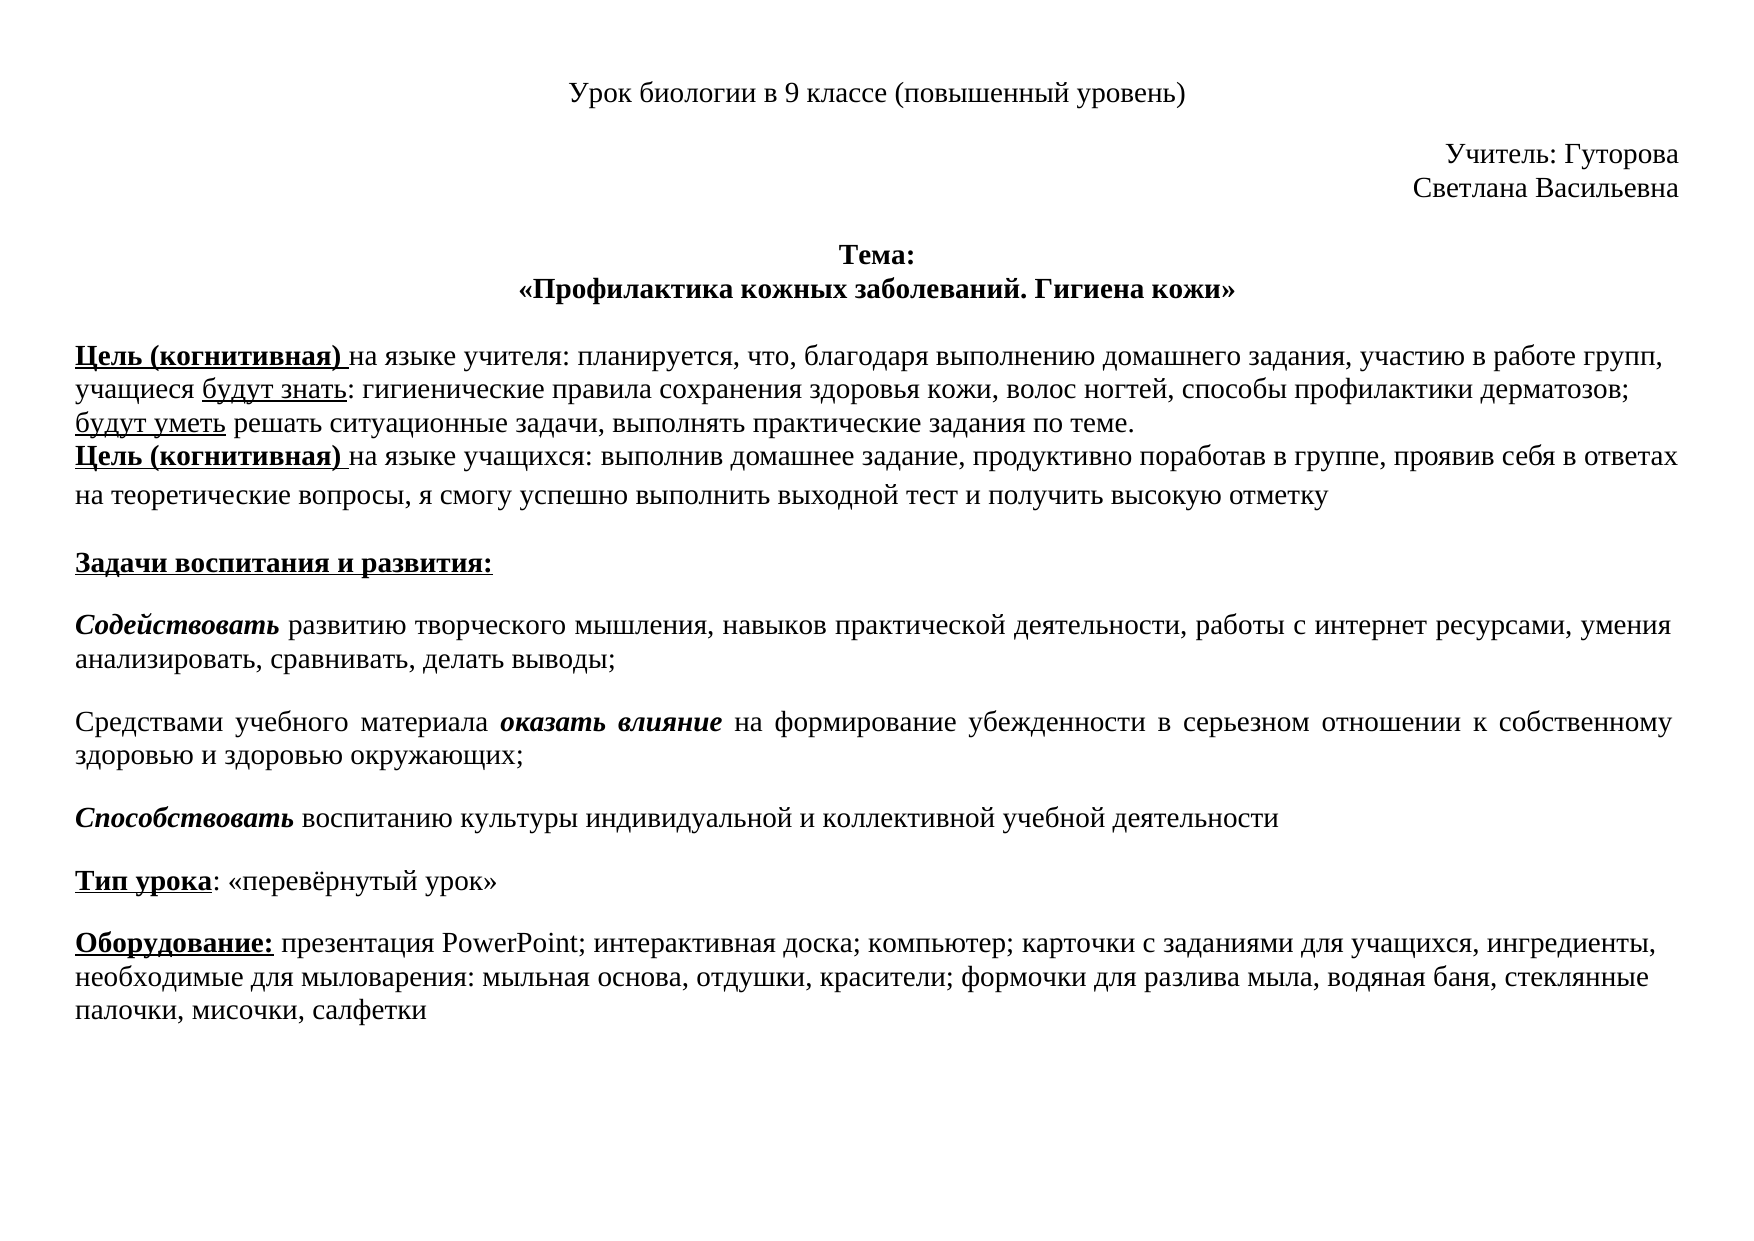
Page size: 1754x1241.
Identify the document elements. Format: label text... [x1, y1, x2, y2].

text Оборудование: презентация РоwеrРоint; интерактивная доска; компьютер; карточки с заданиями для учащихся, ингредиенты, необходимые для мыловарения: мыльная основа, отдушки, красители; формочки для разлива мыла, водяная баня, стеклянные палочки, мисочки, салфетки [75, 925, 1673, 1026]
text Учитель: Гуторова [75, 137, 1679, 170]
text будут уметь решать ситуационные задачи, выполнять практические задания по теме. [75, 405, 1679, 438]
text Тема: [75, 237, 1679, 271]
text Цель (когнитивная) на языке учащихся: выполнив домашнее задание, продуктивно поработав в группе, проявив себя в ответах на теоретические вопросы, я смогу успешно выполнить выходной тест и получить высокую отметку [75, 438, 1679, 511]
text Средствами учебного материала оказать влияние на формирование убежденности в серьезном отношении к собственному здоровью и здоровью окружающих; [75, 704, 1673, 771]
text Способствовать воспитанию культуры индивидуальной и коллективной учебной деятельности [75, 800, 1673, 833]
text Содействовать развитию творческого мышления, навыков практической деятельности, работы с интернет ресурсами, умения анализировать, сравнивать, делать выводы; [75, 607, 1673, 674]
text Задачи воспитания и развития: [75, 545, 1673, 578]
text Тип урока: «перевёрнутый урок» [75, 863, 1673, 896]
text Светлана Васильевна [75, 170, 1679, 204]
text «Профилактика кожных заболеваний. Гигиена кожи» [75, 271, 1679, 304]
text Цель (когнитивная) на языке учителя: планируется, что, благодаря выполнению домашнего задания, участию в работе групп, учащиеся будут знать: гигиенические правила сохранения здоровья кожи, волос ногтей, способы профилактики дерматозов; [75, 338, 1679, 405]
text Урок биологии в 9 классе (повышенный уровень) [75, 75, 1679, 108]
